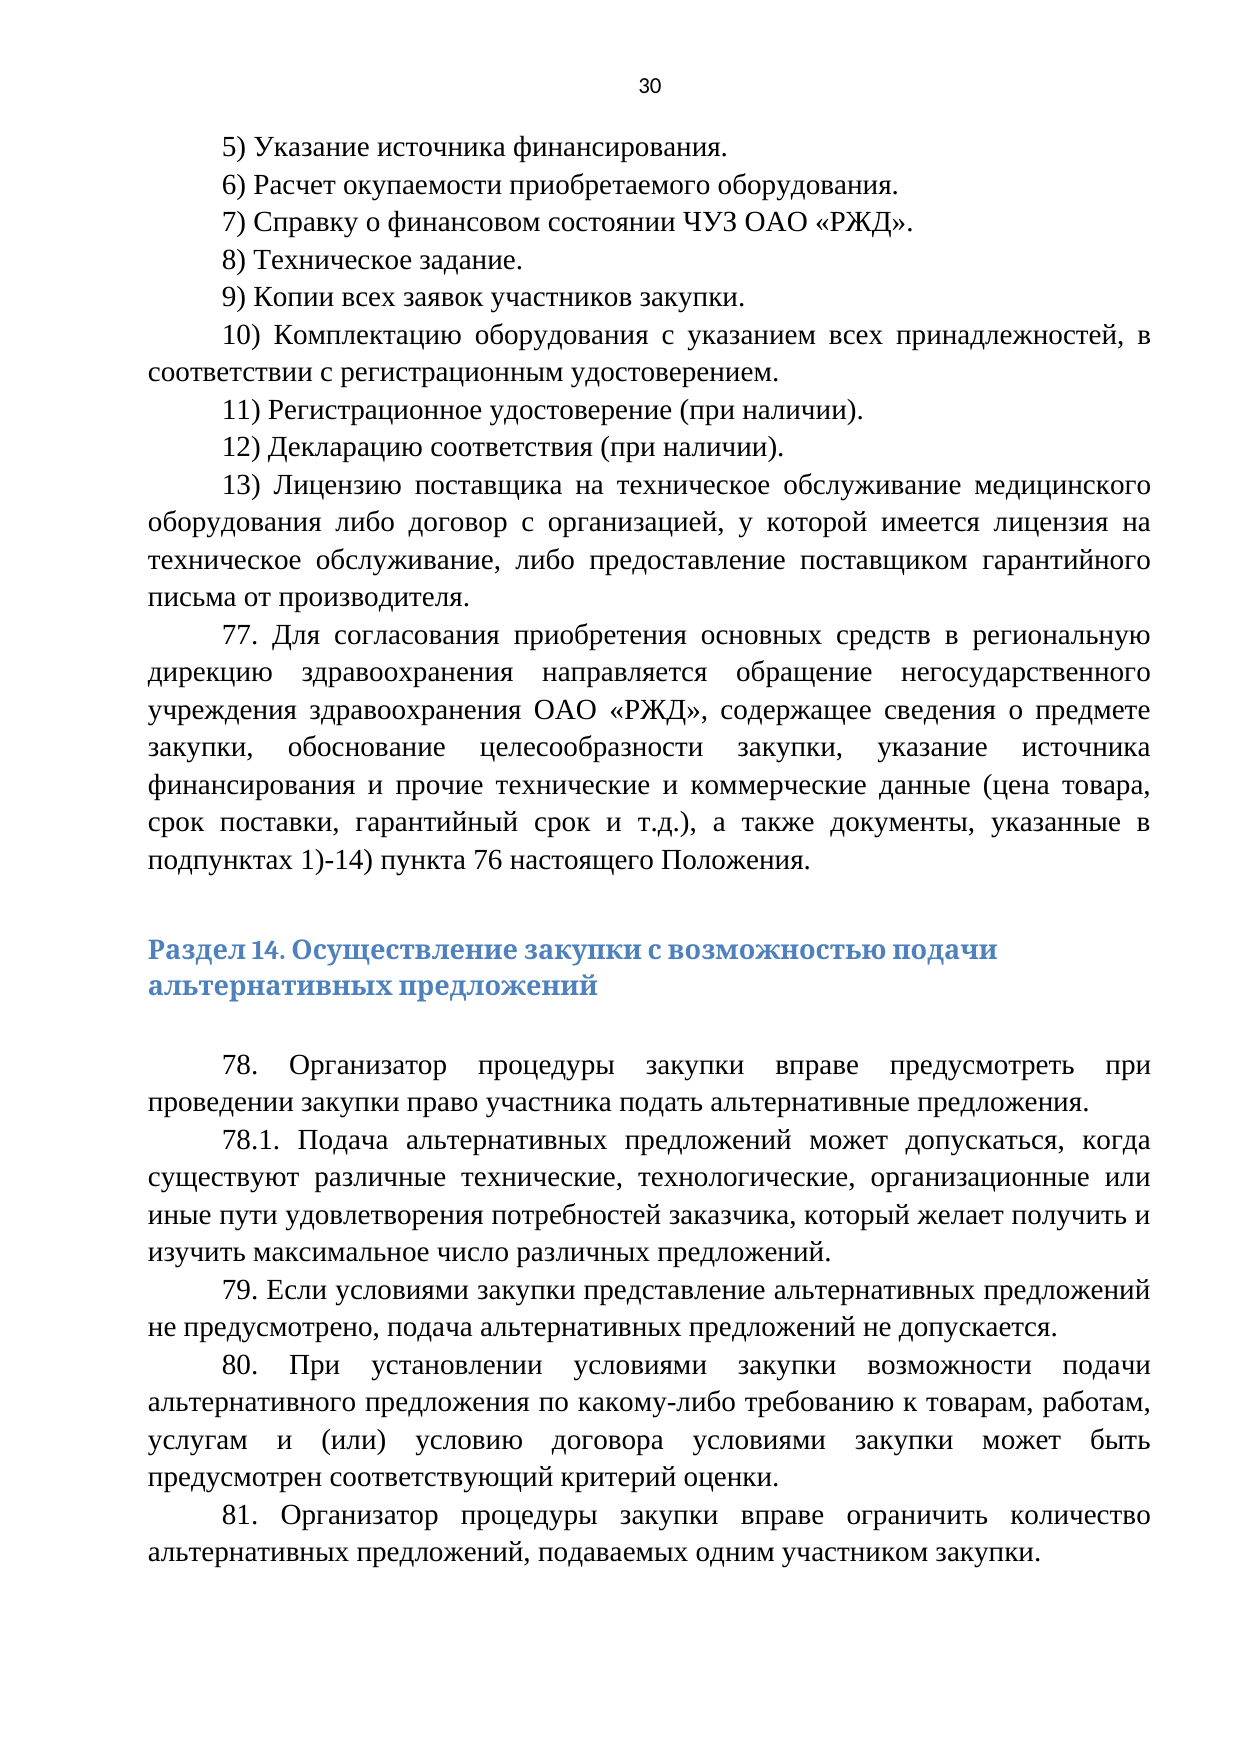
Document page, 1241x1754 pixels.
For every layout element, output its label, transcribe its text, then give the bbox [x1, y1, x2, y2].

text 80. При установлении условиями закупки возможности подачи альтернативного предложения по какому-либо требованию к товарам, работам, услугам и (или) условию договора условиями закупки может быть предусмотрен соответствующий критерий оценки. [148, 1344, 1152, 1494]
text 10) Комплектацию оборудования с указанием всех принадлежностей, в соответствии с регистрационным удостоверением. [148, 314, 1152, 389]
list 13) Лицензию поставщика на техническое обслуживание медицинского оборудования либо договор с организацией, у которой имеется лицензия на техническое обслуживание, либо предоставление поставщиком гарантийного письма от производителя. [148, 464, 1152, 614]
text 8) Техническое задание. [148, 239, 1152, 277]
text 78. Организатор процедуры закупки вправе предусмотреть при проведении закупки право участника подать альтернативные предложения. [148, 1044, 1152, 1119]
text 78.1. Подача альтернативных предложений может допускаться, когда существуют различные технические, технологические, организационные или иные пути удовлетворения потребностей заказчика, который желает получить и изучить максимальное число различных предложений. [148, 1119, 1152, 1269]
text 77. Для согласования приобретения основных средств в региональную дирекцию здравоохранения направляется обращение негосударственного учреждения здравоохранения ОАО «РЖД», содержащее сведения о предмете закупки, обоснование целесообразности закупки, указание источника финансирования и прочие технические и коммерческие данные (цена товара, срок поставки, гарантийный срок и т.д.), а также документы, указанные в подпунктах 1)-14) пункта 76 настоящего Положения. [148, 614, 1152, 877]
text 6) Расчет окупаемости приобретаемого оборудования. [148, 164, 1152, 202]
subtitle Раздел 14. Осуществление закупки с возможностью подачи альтернативных предложений [148, 935, 1152, 1002]
text 5) Указание источника финансирования. [148, 127, 1152, 164]
text 79. Если условиями закупки представление альтернативных предложений не предусмотрено, подача альтернативных предложений не допускается. [148, 1269, 1152, 1344]
text 9) Копии всех заявок участников закупки. [148, 277, 1152, 314]
list 12) Декларацию соответствия (при наличии). [222, 427, 1152, 464]
text 81. Организатор процедуры закупки вправе ограничить количество альтернативных предложений, подаваемых одним участником закупки. [148, 1494, 1152, 1569]
text 11) Регистрационное удостоверение (при наличии). [148, 389, 1152, 427]
text 7) Справку о финансовом состоянии ЧУЗ ОАО «РЖД». [148, 202, 1152, 239]
